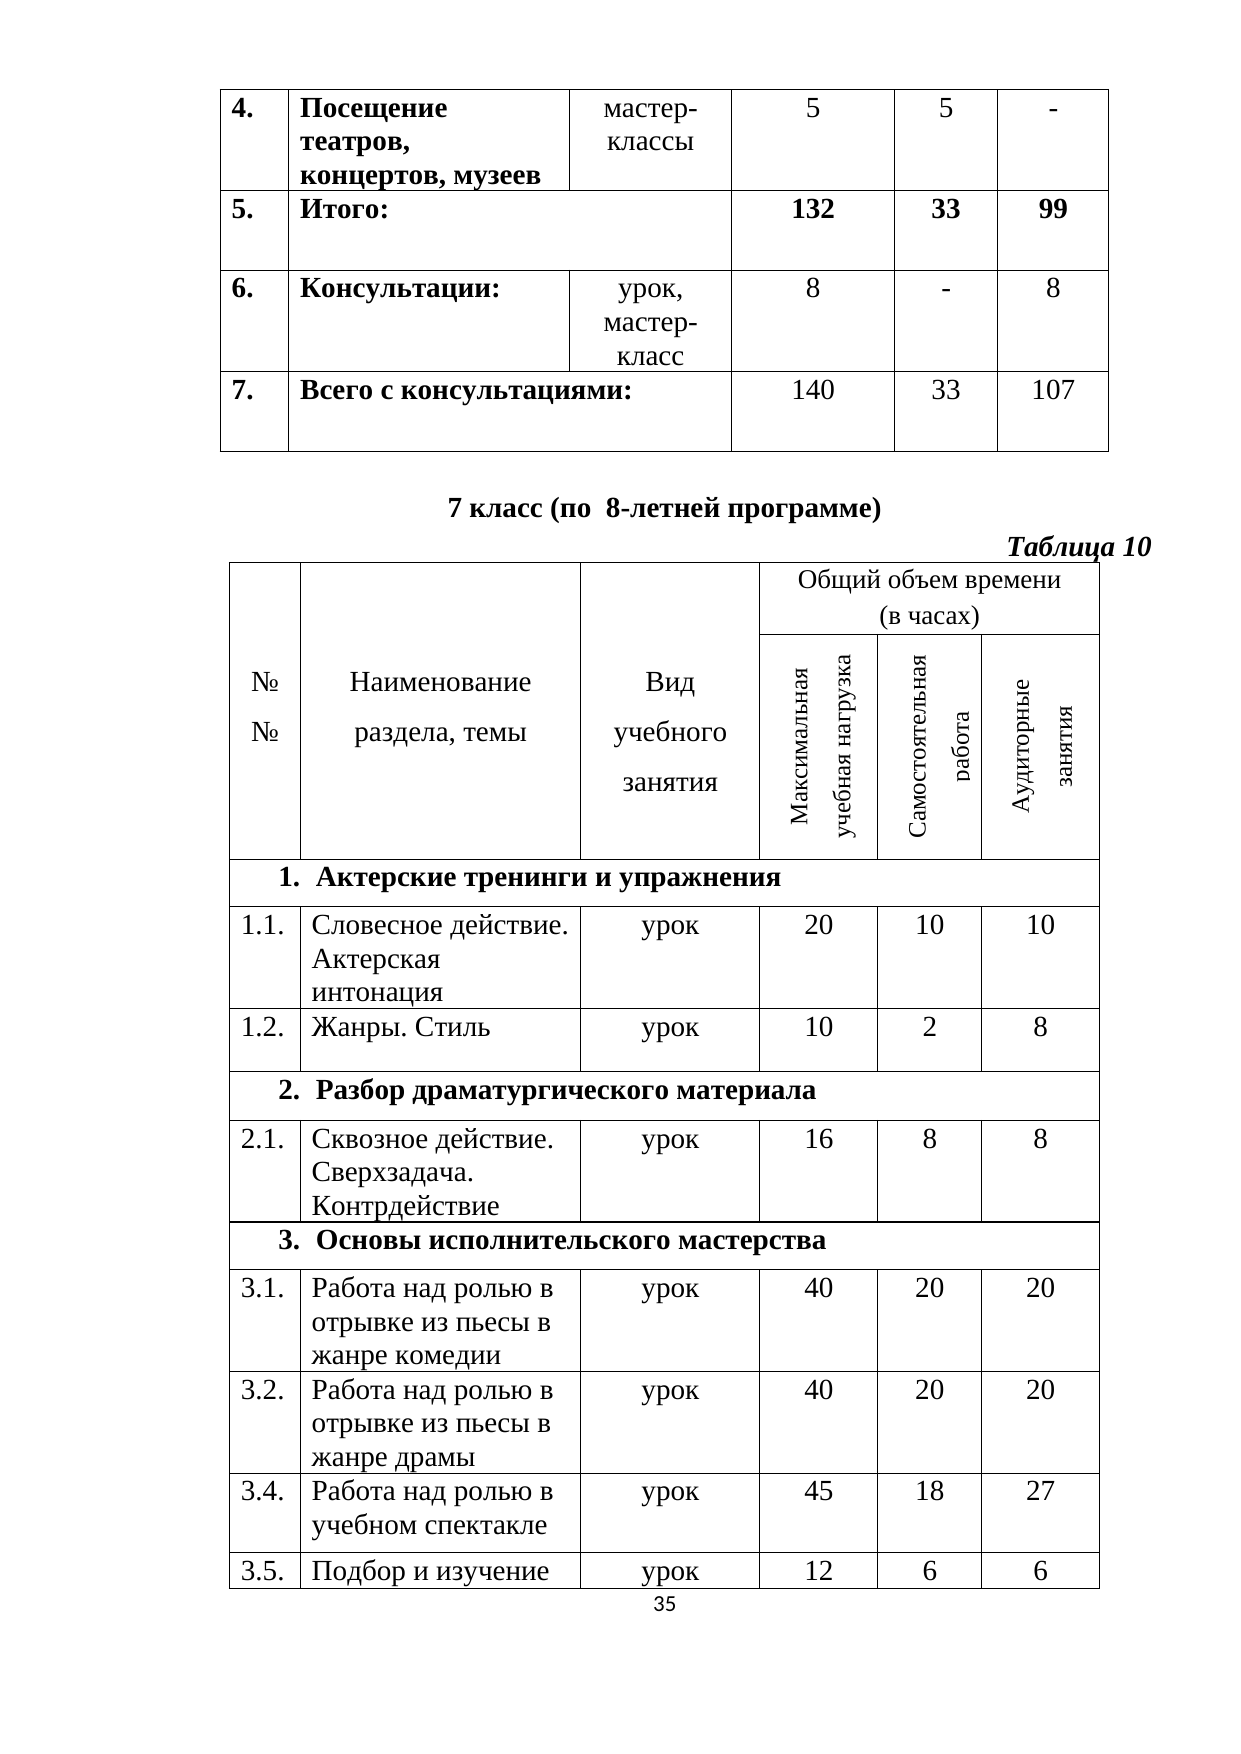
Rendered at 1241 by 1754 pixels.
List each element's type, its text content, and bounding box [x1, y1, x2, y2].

table_cell 7. [221, 372, 288, 451]
text 7 класс (по 8-летней программе) [177, 490, 1152, 524]
table_cell 16 [760, 1121, 877, 1221]
table_cell урок [581, 1009, 759, 1071]
table_cell 3.4. [230, 1474, 300, 1552]
table_cell 5 [732, 90, 894, 190]
table_header №№ [230, 563, 300, 858]
table_cell Всего с консультациями: [289, 372, 731, 451]
table_cell Сквозное действие. Сверхзадача. Контрдействие [301, 1121, 580, 1221]
table_cell 20 [878, 1372, 981, 1472]
table_cell 27 [982, 1474, 1099, 1552]
table_cell 10 [878, 907, 981, 1008]
table_cell 20 [982, 1270, 1099, 1371]
table_cell урок [581, 1372, 759, 1472]
table_cell 20 [760, 907, 877, 1008]
table_cell - [895, 271, 997, 371]
table_cell 33 [895, 372, 997, 451]
table_cell Аудиторные занятия [982, 635, 1099, 858]
table_cell 40 [760, 1372, 877, 1472]
table_cell 18 [878, 1474, 981, 1552]
table_cell 8 [732, 271, 894, 371]
table_cell 5 [895, 90, 997, 190]
table_cell 12 [760, 1553, 877, 1588]
table_cell урок [581, 1553, 759, 1588]
table_cell 6 [878, 1553, 981, 1588]
table_cell урок [581, 1270, 759, 1371]
table_cell 99 [998, 191, 1108, 269]
table_cell 3.5. [230, 1553, 300, 1588]
table_cell Актерские тренинги и упражнения [230, 860, 1099, 906]
table_cell 132 [732, 191, 894, 269]
table_cell мастер-классы [570, 90, 731, 190]
table_cell 107 [998, 372, 1108, 451]
table_cell Максимальная учебная нагрузка [760, 635, 877, 858]
table_cell 8 [982, 1009, 1099, 1071]
table_cell Посещение театров, концертов, музеев [289, 90, 569, 190]
table_cell 10 [982, 907, 1099, 1008]
table_header Наименование раздела, темы [301, 563, 580, 858]
table_cell 4. [221, 90, 288, 190]
table_cell урок [581, 1474, 759, 1552]
table_cell Основы исполнительского мастерства [230, 1223, 1099, 1269]
table_cell 6 [982, 1553, 1099, 1588]
table_cell Самостоятельная работа [878, 635, 981, 858]
table_cell 6. [221, 271, 288, 371]
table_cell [301, 1553, 580, 1588]
table_cell 1.2. [230, 1009, 300, 1071]
table_cell 45 [760, 1474, 877, 1552]
table_cell Консультации: [289, 271, 569, 371]
table_cell Разбор драматургического материала [230, 1072, 1099, 1120]
table_cell 1.1. [230, 907, 300, 1008]
table_header Вид учебного занятия [581, 563, 759, 858]
table_cell Словесное действие. Актерская интонация [301, 907, 580, 1008]
table_cell 3.1. [230, 1270, 300, 1371]
table_cell 10 [760, 1009, 877, 1071]
table_cell 2 [878, 1009, 981, 1071]
table_cell 3.2. [230, 1372, 300, 1472]
table_cell Итого: [289, 191, 731, 269]
table_cell урок [581, 907, 759, 1008]
table_cell урок [581, 1121, 759, 1221]
table_cell 2.1. [230, 1121, 300, 1221]
table_cell Работа над ролью в учебном спектакле [301, 1474, 580, 1552]
table_cell 40 [760, 1270, 877, 1371]
table_cell Жанры. Стиль [301, 1009, 580, 1071]
table_cell 5. [221, 191, 288, 269]
text Таблица 10 [177, 529, 1152, 562]
table_cell урок, мастер-класс [570, 271, 731, 371]
table_cell 8 [878, 1121, 981, 1221]
table_cell Работа над ролью в отрывке из пьесы в жанре комедии [301, 1270, 580, 1371]
table_header Общий объем времени (в часах) [760, 563, 1099, 634]
table_cell 8 [982, 1121, 1099, 1221]
table_cell 33 [895, 191, 997, 269]
table_cell - [998, 90, 1108, 190]
table_cell 140 [732, 372, 894, 451]
table_cell 20 [878, 1270, 981, 1371]
table_cell Работа над ролью в отрывке из пьесы в жанре драмы [301, 1372, 580, 1472]
table_cell 20 [982, 1372, 1099, 1472]
table_cell 8 [998, 271, 1108, 371]
